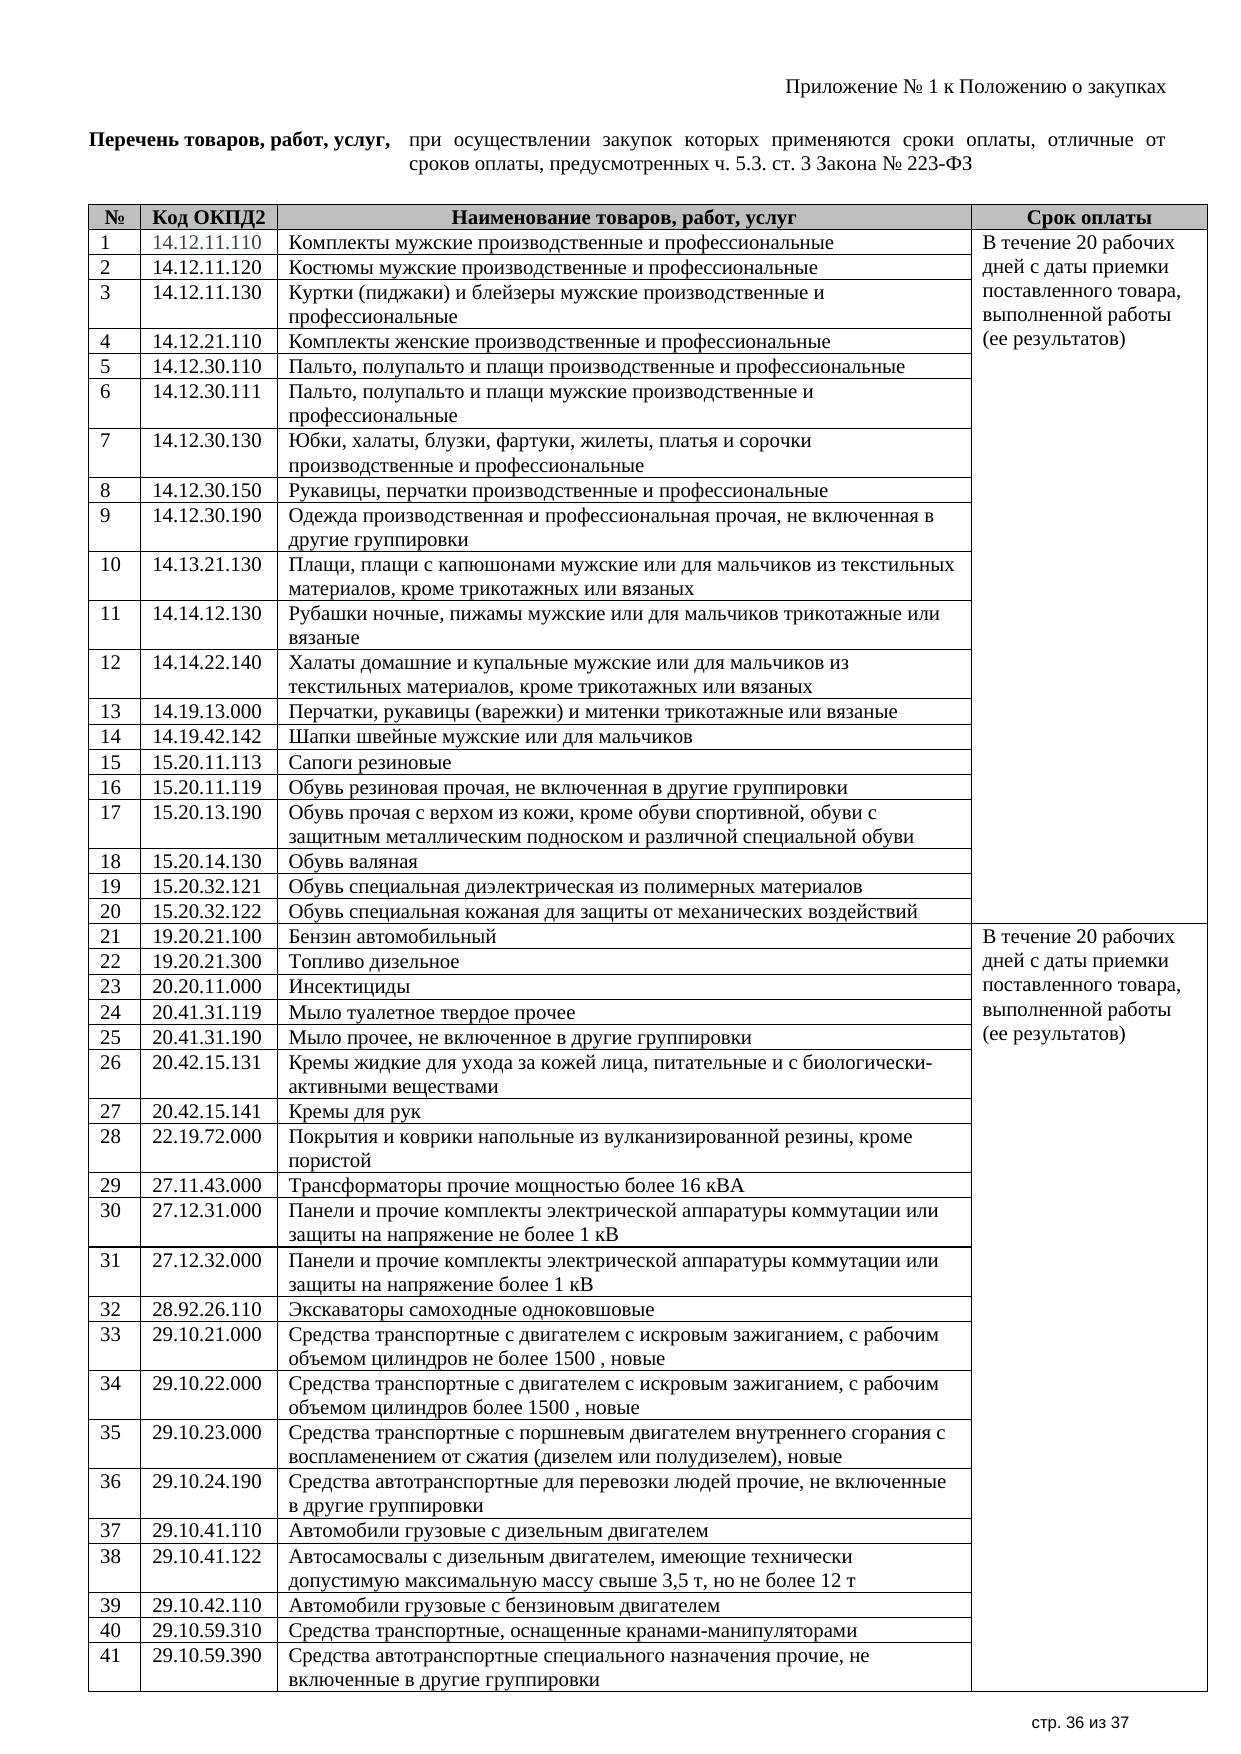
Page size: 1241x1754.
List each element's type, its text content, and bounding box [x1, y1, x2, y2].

table_cell 8 [89, 478, 140, 502]
table_cell Автосамосвалы с дизельным двигателем, имеющие технически допустимую максимальную массу свыше 3,5 т, но не более 12 т [278, 1544, 971, 1592]
table_cell 26 [89, 1050, 140, 1098]
table_cell 40 [89, 1618, 140, 1642]
table_cell 17 [89, 800, 140, 848]
table_cell Кремы для рук [278, 1099, 971, 1123]
table_cell 20.42.15.141 [141, 1099, 277, 1123]
table_cell Обувь резиновая прочая, не включенная в другие группировки [278, 775, 971, 799]
table_cell Одежда производственная и профессиональная прочая, не включенная в другие группировки [278, 503, 971, 551]
table_cell 14.19.13.000 [141, 699, 277, 723]
text Перечень товаров, работ, услуг, [89, 127, 390, 151]
table_cell 27.11.43.000 [141, 1173, 277, 1197]
table_cell 14.13.21.130 [141, 552, 277, 600]
table_cell Автомобили грузовые с дизельным двигателем [278, 1519, 971, 1542]
table_cell Комплекты мужские производственные и профессиональные [278, 230, 971, 254]
table_cell 29.10.59.310 [141, 1618, 277, 1642]
table_cell Перчатки, рукавицы (варежки) и митенки трикотажные или вязаные [278, 699, 971, 723]
table_cell 7 [89, 429, 140, 477]
table_cell 27 [89, 1099, 140, 1123]
table_cell Плащи, плащи с капюшонами мужские или для мальчиков из текстильных материалов, кроме трикотажных или вязаных [278, 552, 971, 600]
table_cell 14.14.12.130 [141, 601, 277, 649]
table_cell 22.19.72.000 [141, 1124, 277, 1172]
table_cell 2 [89, 255, 140, 279]
table_cell 29.10.21.000 [141, 1322, 277, 1370]
table_cell 15.20.11.119 [141, 775, 277, 799]
table_cell 37 [89, 1519, 140, 1542]
table_cell Пальто, полупальто и плащи производственные и профессиональные [278, 354, 971, 378]
table_cell 11 [89, 601, 140, 649]
table_cell В течение 20 рабочих дней с даты приемки поставленного товара, выполненной работы (ее результатов) [972, 230, 1207, 923]
table_cell 20.41.31.119 [141, 1000, 277, 1024]
table_cell 22 [89, 949, 140, 973]
table_cell Мыло прочее, не включенное в другие группировки [278, 1025, 971, 1049]
table_cell Халаты домашние и купальные мужские или для мальчиков из текстильных материалов, кроме трикотажных или вязаных [278, 650, 971, 698]
table_cell 28.92.26.110 [141, 1297, 277, 1321]
table_cell 14.12.11.130 [141, 280, 277, 328]
table_cell 14.12.30.150 [141, 478, 277, 502]
table_cell 15 [89, 750, 140, 774]
table_cell 24 [89, 1000, 140, 1024]
table_cell 36 [89, 1469, 140, 1517]
table_cell 32 [89, 1297, 140, 1321]
table_cell 10 [89, 552, 140, 600]
table_cell 14 [89, 725, 140, 748]
table_cell 19.20.21.100 [141, 924, 277, 948]
table_cell Средства автотранспортные специального назначения прочие, не включенные в другие группировки [278, 1643, 971, 1691]
table_cell Средства транспортные с двигателем с искровым зажиганием, с рабочим объемом цилиндров более 1500 , новые [278, 1371, 971, 1419]
table_cell Автомобили грузовые с бензиновым двигателем [278, 1593, 971, 1617]
table_cell 29.10.24.190 [141, 1469, 277, 1517]
table_cell Комплекты женские производственные и профессиональные [278, 329, 971, 353]
table_cell Покрытия и коврики напольные из вулканизированной резины, кроме пористой [278, 1124, 971, 1172]
table_cell Средства транспортные, оснащенные кранами-манипуляторами [278, 1618, 971, 1642]
table_cell Мыло туалетное твердое прочее [278, 1000, 971, 1024]
table_cell Куртки (пиджаки) и блейзеры мужские производственные и профессиональные [278, 280, 971, 328]
table_cell 28 [89, 1124, 140, 1172]
table_cell 21 [89, 924, 140, 948]
table_cell 29.10.23.000 [141, 1420, 277, 1468]
table_cell 29 [89, 1173, 140, 1197]
table_cell 35 [89, 1420, 140, 1468]
table_header Срок оплаты [972, 205, 1207, 229]
table_cell Средства транспортные с поршневым двигателем внутреннего сгорания с воспламенением от сжатия (дизелем или полудизелем), новые [278, 1420, 971, 1468]
table_cell 3 [89, 280, 140, 328]
table_cell 19 [89, 874, 140, 898]
table_cell 38 [89, 1544, 140, 1592]
table_header Наименование товаров, работ, услуг [278, 205, 971, 229]
table_cell 14.19.42.142 [141, 725, 277, 748]
table_cell 16 [89, 775, 140, 799]
table_cell 15.20.32.122 [141, 899, 277, 923]
table_cell 14.12.21.110 [141, 329, 277, 353]
table_cell 1 [89, 230, 140, 254]
table_cell Средства транспортные с двигателем с искровым зажиганием, с рабочим объемом цилиндров не более 1500 , новые [278, 1322, 971, 1370]
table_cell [972, 924, 1207, 1691]
table_cell 19.20.21.300 [141, 949, 277, 973]
table_cell Трансформаторы прочие мощностью более 16 кВА [278, 1173, 971, 1197]
table_cell Юбки, халаты, блузки, фартуки, жилеты, платья и сорочки производственные и профессиональные [278, 429, 971, 477]
table_cell Панели и прочие комплекты электрической аппаратуры коммутации или защиты на напряжение более 1 кВ [278, 1248, 971, 1296]
table_cell 29.10.22.000 [141, 1371, 277, 1419]
table_cell 14.12.30.190 [141, 503, 277, 551]
table_cell Кремы жидкие для ухода за кожей лица, питательные и с биологически-активными веществами [278, 1050, 971, 1098]
table_cell 20 [89, 899, 140, 923]
table_cell Пальто, полупальто и плащи мужские производственные и профессиональные [278, 379, 971, 427]
text Приложение № 1 к Положению о закупках [89, 74, 1167, 98]
table_cell 20.42.15.131 [141, 1050, 277, 1098]
table_cell 18 [89, 849, 140, 873]
table_cell 13 [89, 699, 140, 723]
table_cell Сапоги резиновые [278, 750, 971, 774]
table_cell 12 [89, 650, 140, 698]
table_cell 29.10.42.110 [141, 1593, 277, 1617]
table_cell 27.12.32.000 [141, 1248, 277, 1296]
table_cell 14.14.22.140 [141, 650, 277, 698]
table_cell Обувь специальная кожаная для защиты от механических воздействий [278, 899, 971, 923]
table_cell Обувь валяная [278, 849, 971, 873]
table_cell 15.20.13.190 [141, 800, 277, 848]
table_cell Рубашки ночные, пижамы мужские или для мальчиков трикотажные или вязаные [278, 601, 971, 649]
table_cell 14.12.11.120 [141, 255, 277, 279]
table_cell 41 [89, 1643, 140, 1691]
table_cell 27.12.31.000 [141, 1198, 277, 1246]
table_header Код ОКПД2 [141, 205, 277, 229]
table_cell 29.10.59.390 [141, 1643, 277, 1691]
table_cell 39 [89, 1593, 140, 1617]
table_cell Рукавицы, перчатки производственные и профессиональные [278, 478, 971, 502]
table_cell 20.20.11.000 [141, 975, 277, 998]
table_cell Инсектициды [278, 975, 971, 998]
table_cell 4 [89, 329, 140, 353]
table_cell 9 [89, 503, 140, 551]
table_cell Костюмы мужские производственные и профессиональные [278, 255, 971, 279]
table_cell 15.20.11.113 [141, 750, 277, 774]
table_header № [89, 205, 140, 229]
table_cell 31 [89, 1248, 140, 1296]
table_cell 34 [89, 1371, 140, 1419]
table_cell Бензин автомобильный [278, 924, 971, 948]
table_cell 25 [89, 1025, 140, 1049]
table_cell 29.10.41.122 [141, 1544, 277, 1592]
table_cell Обувь прочая с верхом из кожи, кроме обуви спортивной, обуви с защитным металлическим подноском и различной специальной обуви [278, 800, 971, 848]
table_cell 14.12.11.110 [141, 230, 277, 254]
table_cell 6 [89, 379, 140, 427]
table_cell 15.20.14.130 [141, 849, 277, 873]
table_cell Панели и прочие комплекты электрической аппаратуры коммутации или защиты на напряжение не более 1 кВ [278, 1198, 971, 1246]
table_cell Средства автотранспортные для перевозки людей прочие, не включенные в другие группировки [278, 1469, 971, 1517]
text при осуществлении закупок которых применяются сроки оплаты, отличные от сроков оплаты, предусмотренных ч. 5.3. ст. 3 Закона № 223-ФЗ [89, 127, 1167, 175]
table_cell Экскаваторы самоходные одноковшовые [278, 1297, 971, 1321]
table_cell 30 [89, 1198, 140, 1246]
table_cell 15.20.32.121 [141, 874, 277, 898]
table_cell 23 [89, 975, 140, 998]
table_cell Шапки швейные мужские или для мальчиков [278, 725, 971, 748]
table_cell 20.41.31.190 [141, 1025, 277, 1049]
table_cell 33 [89, 1322, 140, 1370]
table_cell 14.12.30.110 [141, 354, 277, 378]
table_cell 29.10.41.110 [141, 1519, 277, 1542]
table_cell 14.12.30.130 [141, 429, 277, 477]
table_cell Топливо дизельное [278, 949, 971, 973]
table_cell Обувь специальная диэлектрическая из полимерных материалов [278, 874, 971, 898]
table_cell 14.12.30.111 [141, 379, 277, 427]
table_cell 5 [89, 354, 140, 378]
